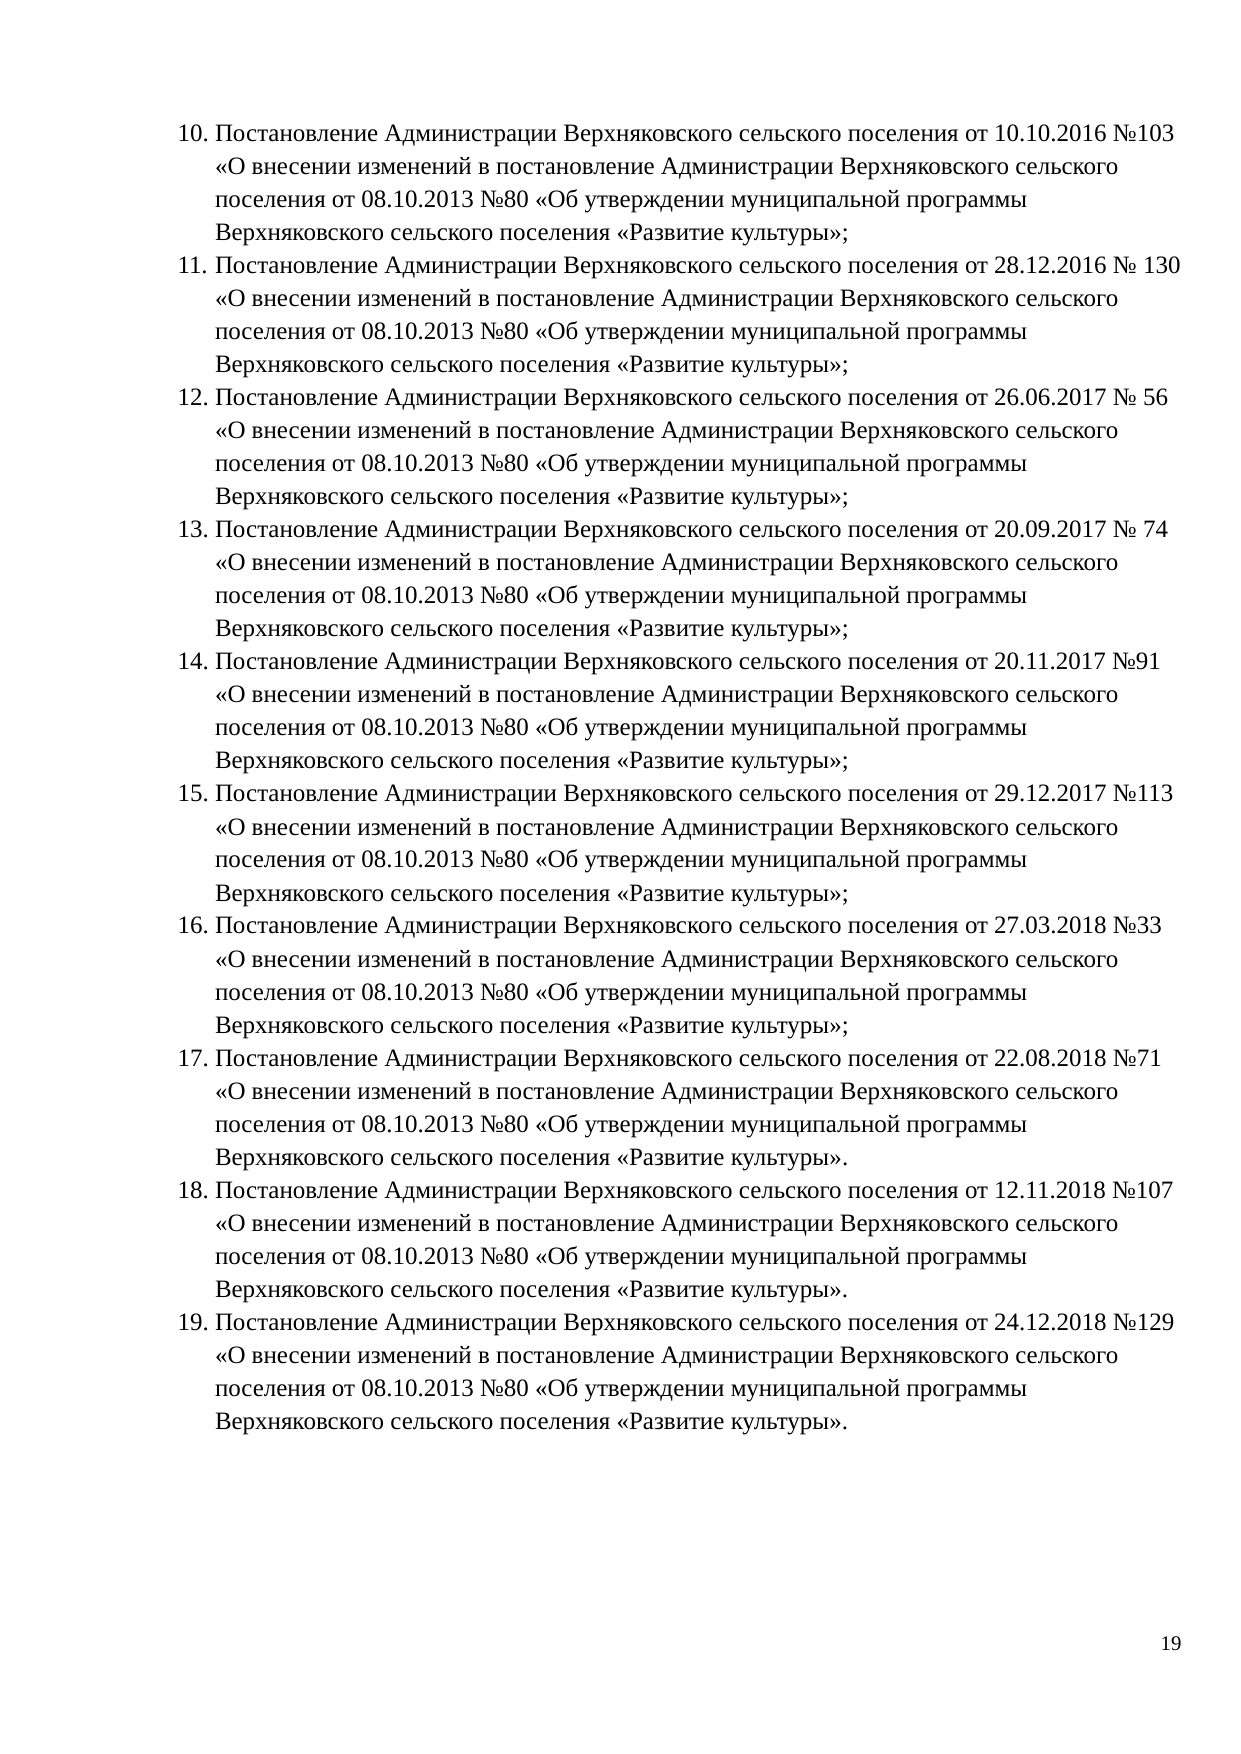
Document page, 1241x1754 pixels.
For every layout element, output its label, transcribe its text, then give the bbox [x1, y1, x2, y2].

list Постановление Администрации Верхняковского сельского поселения от 28.12.2016 № 130 «О внесении изменений в постановление Администрации Верхняковского сельского поселения от 08.10.2013 №80 «Об утверждении муниципальной программы Верхняковского сельского поселения «Развитие культуры»; [177, 250, 1181, 378]
list Постановление Администрации Верхняковского сельского поселения от 20.11.2017 №91 «О внесении изменений в постановление Администрации Верхняковского сельского поселения от 08.10.2013 №80 «Об утверждении муниципальной программы Верхняковского сельского поселения «Развитие культуры»; [177, 646, 1181, 774]
list Постановление Администрации Верхняковского сельского поселения от 12.11.2018 №107 «О внесении изменений в постановление Администрации Верхняковского сельского поселения от 08.10.2013 №80 «Об утверждении муниципальной программы Верхняковского сельского поселения «Развитие культуры». [177, 1175, 1181, 1303]
list Постановление Администрации Верхняковского сельского поселения от 26.06.2017 № 56 «О внесении изменений в постановление Администрации Верхняковского сельского поселения от 08.10.2013 №80 «Об утверждении муниципальной программы Верхняковского сельского поселения «Развитие культуры»; [177, 382, 1181, 510]
list Постановление Администрации Верхняковского сельского поселения от 24.12.2018 №129 «О внесении изменений в постановление Администрации Верхняковского сельского поселения от 08.10.2013 №80 «Об утверждении муниципальной программы Верхняковского сельского поселения «Развитие культуры». [177, 1307, 1181, 1435]
list Постановление Администрации Верхняковского сельского поселения от 20.09.2017 № 74 «О внесении изменений в постановление Администрации Верхняковского сельского поселения от 08.10.2013 №80 «Об утверждении муниципальной программы Верхняковского сельского поселения «Развитие культуры»; [177, 514, 1181, 642]
list Постановление Администрации Верхняковского сельского поселения от 27.03.2018 №33 «О внесении изменений в постановление Администрации Верхняковского сельского поселения от 08.10.2013 №80 «Об утверждении муниципальной программы Верхняковского сельского поселения «Развитие культуры»; [177, 911, 1181, 1038]
list Постановление Администрации Верхняковского сельского поселения от 10.10.2016 №103 «О внесении изменений в постановление Администрации Верхняковского сельского поселения от 08.10.2013 №80 «Об утверждении муниципальной программы Верхняковского сельского поселения «Развитие культуры»; [177, 118, 1181, 246]
list Постановление Администрации Верхняковского сельского поселения от 29.12.2017 №113 «О внесении изменений в постановление Администрации Верхняковского сельского поселения от 08.10.2013 №80 «Об утверждении муниципальной программы Верхняковского сельского поселения «Развитие культуры»; [177, 778, 1181, 906]
list Постановление Администрации Верхняковского сельского поселения от 22.08.2018 №71 «О внесении изменений в постановление Администрации Верхняковского сельского поселения от 08.10.2013 №80 «Об утверждении муниципальной программы Верхняковского сельского поселения «Развитие культуры». [177, 1043, 1181, 1171]
